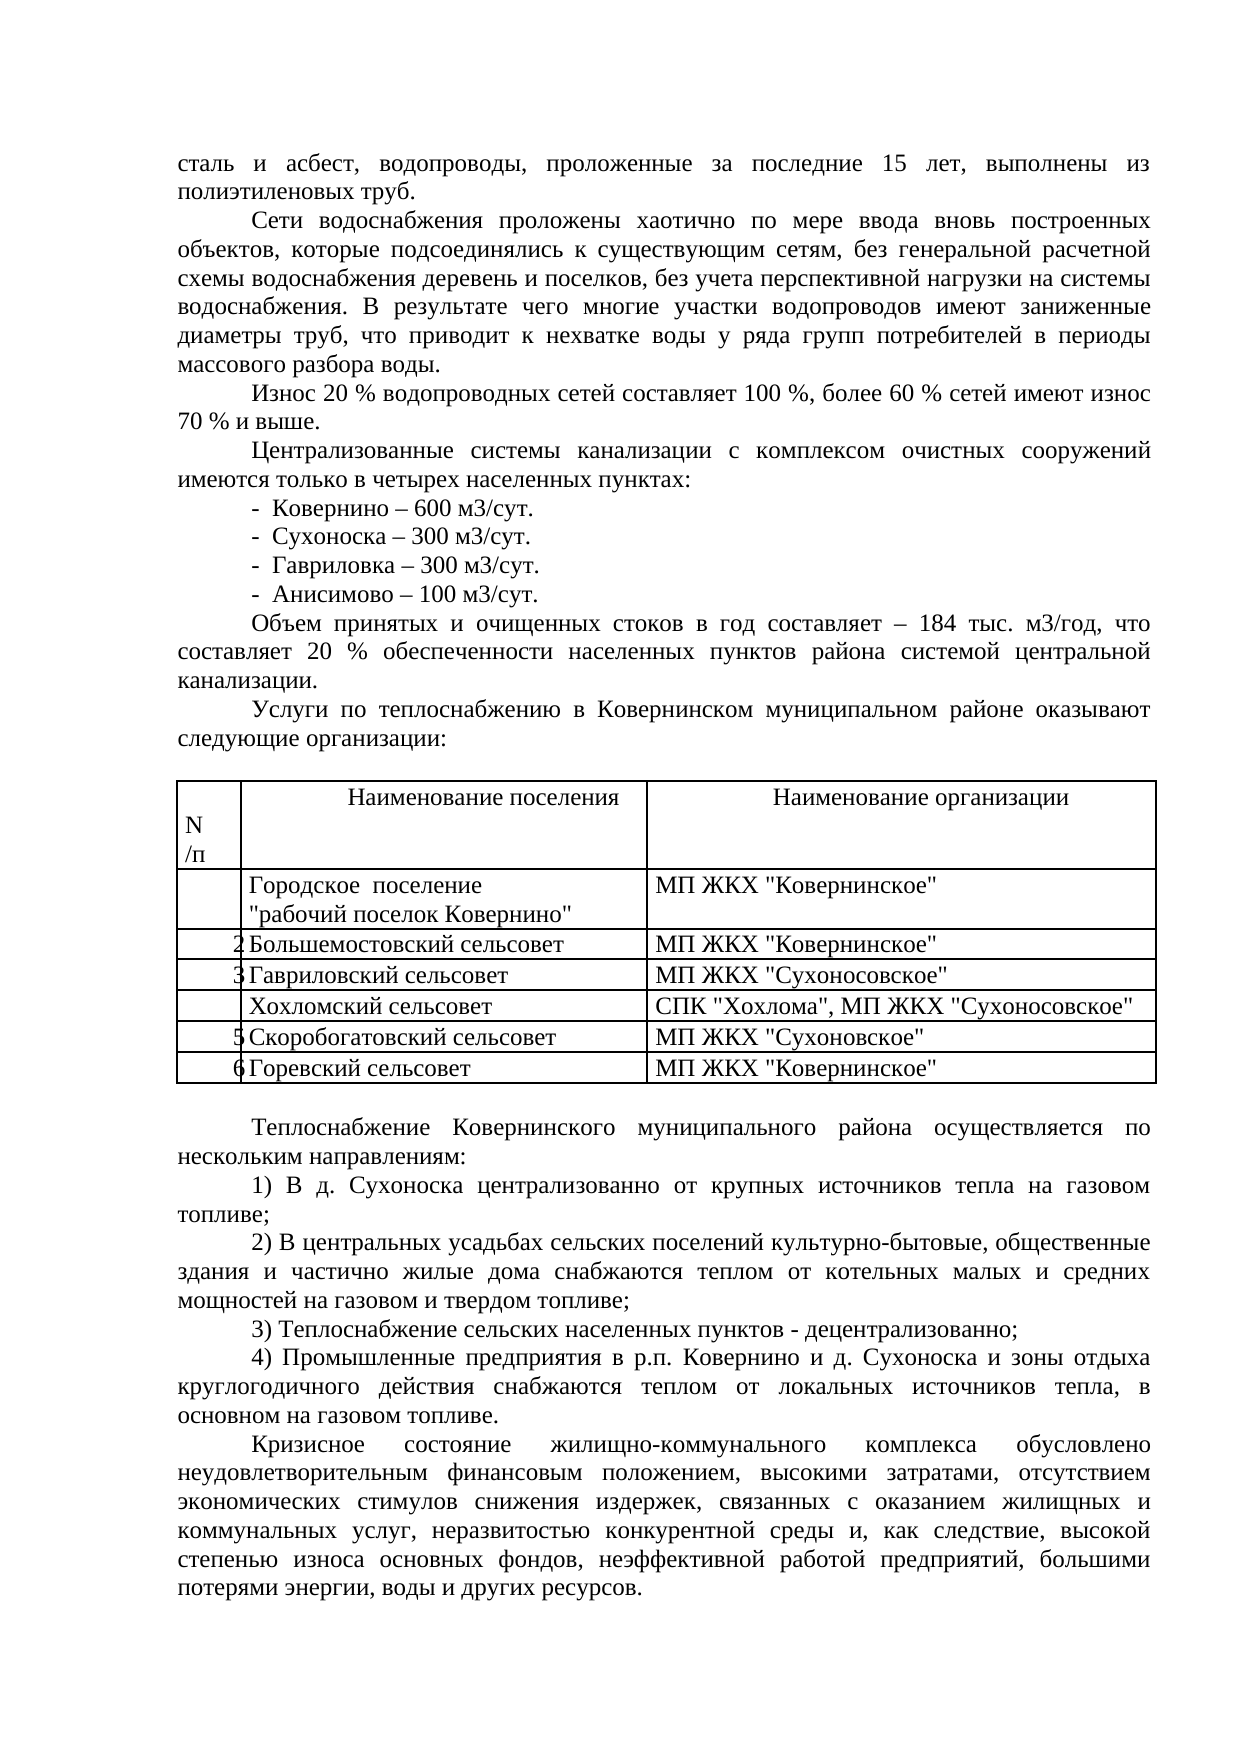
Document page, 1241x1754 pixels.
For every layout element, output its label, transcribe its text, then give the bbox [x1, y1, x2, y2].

text Сети водоснабжения проложены хаотично по мере ввода вновь построенных объектов, которые подсоединялись к существующим сетям, без генеральной расчетной схемы водоснабжения деревень и поселков, без учета перспективной нагрузки на системы водоснабжения. В результате чего многие участки водопроводов имеют заниженные диаметры труб, что приводит к нехватке воды у ряда групп потребителей в периоды массового разбора воды. [177, 205, 1152, 378]
table_cell [178, 870, 240, 927]
table_cell 2 [178, 930, 240, 958]
table_cell Хохломский сельсовет [242, 991, 646, 1020]
text - Гавриловка – 300 м3/сут. [177, 550, 1152, 579]
text Кризисное состояние жилищно-коммунального комплекса обусловлено неудовлетворительным финансовым положением, высокими затратами, отсутствием экономических стимулов снижения издержек, связанных с оказанием жилищных и коммунальных услуг, неразвитостью конкурентной среды и, как следствие, высокой степенью износа основных фондов, неэффективной работой предприятий, большими потерями энергии, воды и других ресурсов. [177, 1429, 1152, 1601]
text Износ 20 % водопроводных сетей составляет 100 %, более 60 % сетей имеют износ 70 % и выше. [177, 378, 1152, 435]
text - Анисимово – 100 м3/сут. [177, 579, 1152, 608]
table_cell Большемостовский сельсовет [242, 930, 646, 958]
text - Ковернино – 600 м3/сут. [177, 493, 1152, 521]
text 3) Теплоснабжение сельских населенных пунктов - децентрализованно; [177, 1314, 1152, 1342]
text Централизованные системы канализации с комплексом очистных сооружений имеются только в четырех населенных пунктах: [177, 435, 1152, 493]
table_cell Горевский сельсовет [242, 1053, 646, 1082]
table_cell Гавриловский сельсовет [242, 960, 646, 989]
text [177, 148, 1152, 205]
table_cell МП ЖКХ "Сухоносовское" [648, 960, 1155, 989]
table_cell 3 [178, 960, 240, 989]
text Объем принятых и очищенных стоков в год составляет – 184 тыс. м3/год, что составляет 20 % обеспеченности населенных пунктов района системой центральной канализации. [177, 608, 1152, 694]
table_cell МП ЖКХ "Ковернинское" [648, 1053, 1155, 1082]
text Услуги по теплоснабжению в Ковернинском муниципальном районе оказывают следующие организации: [177, 694, 1152, 751]
table_cell Скоробогатовский сельсовет [242, 1022, 646, 1051]
table_header Наименование организации [648, 782, 1155, 868]
table_header Наименование поселения [242, 782, 646, 868]
text 1) В д. Сухоноска централизованно от крупных источников тепла на газовом топливе; [177, 1170, 1152, 1227]
table_cell 6 [178, 1053, 240, 1082]
table_cell МП ЖКХ "Ковернинское" [648, 870, 1155, 927]
table_cell СПК "Хохлома", МП ЖКХ "Сухоносовское" [648, 991, 1155, 1020]
table_cell МП ЖКХ "Ковернинское" [648, 930, 1155, 958]
table_cell 5 [178, 1022, 240, 1051]
text 2) В центральных усадьбах сельских поселений культурно-бытовые, общественные здания и частично жилые дома снабжаются теплом от котельных малых и средних мощностей на газовом и твердом топливе; [177, 1227, 1152, 1314]
table_cell Городское поселение "рабочий поселок Ковернино" [242, 870, 646, 927]
text 4) Промышленные предприятия в р.п. Ковернино и д. Сухоноска и зоны отдыха круглогодичного действия снабжаются теплом от локальных источников тепла, в основном на газовом топливе. [177, 1342, 1152, 1429]
table_cell МП ЖКХ "Сухоновское" [648, 1022, 1155, 1051]
text Теплоснабжение Ковернинского муниципального района осуществляется по нескольким направлениям: [177, 1112, 1152, 1170]
table_header N /п [178, 782, 240, 868]
text - Сухоноска – 300 м3/сут. [177, 521, 1152, 550]
table_cell [178, 991, 240, 1020]
